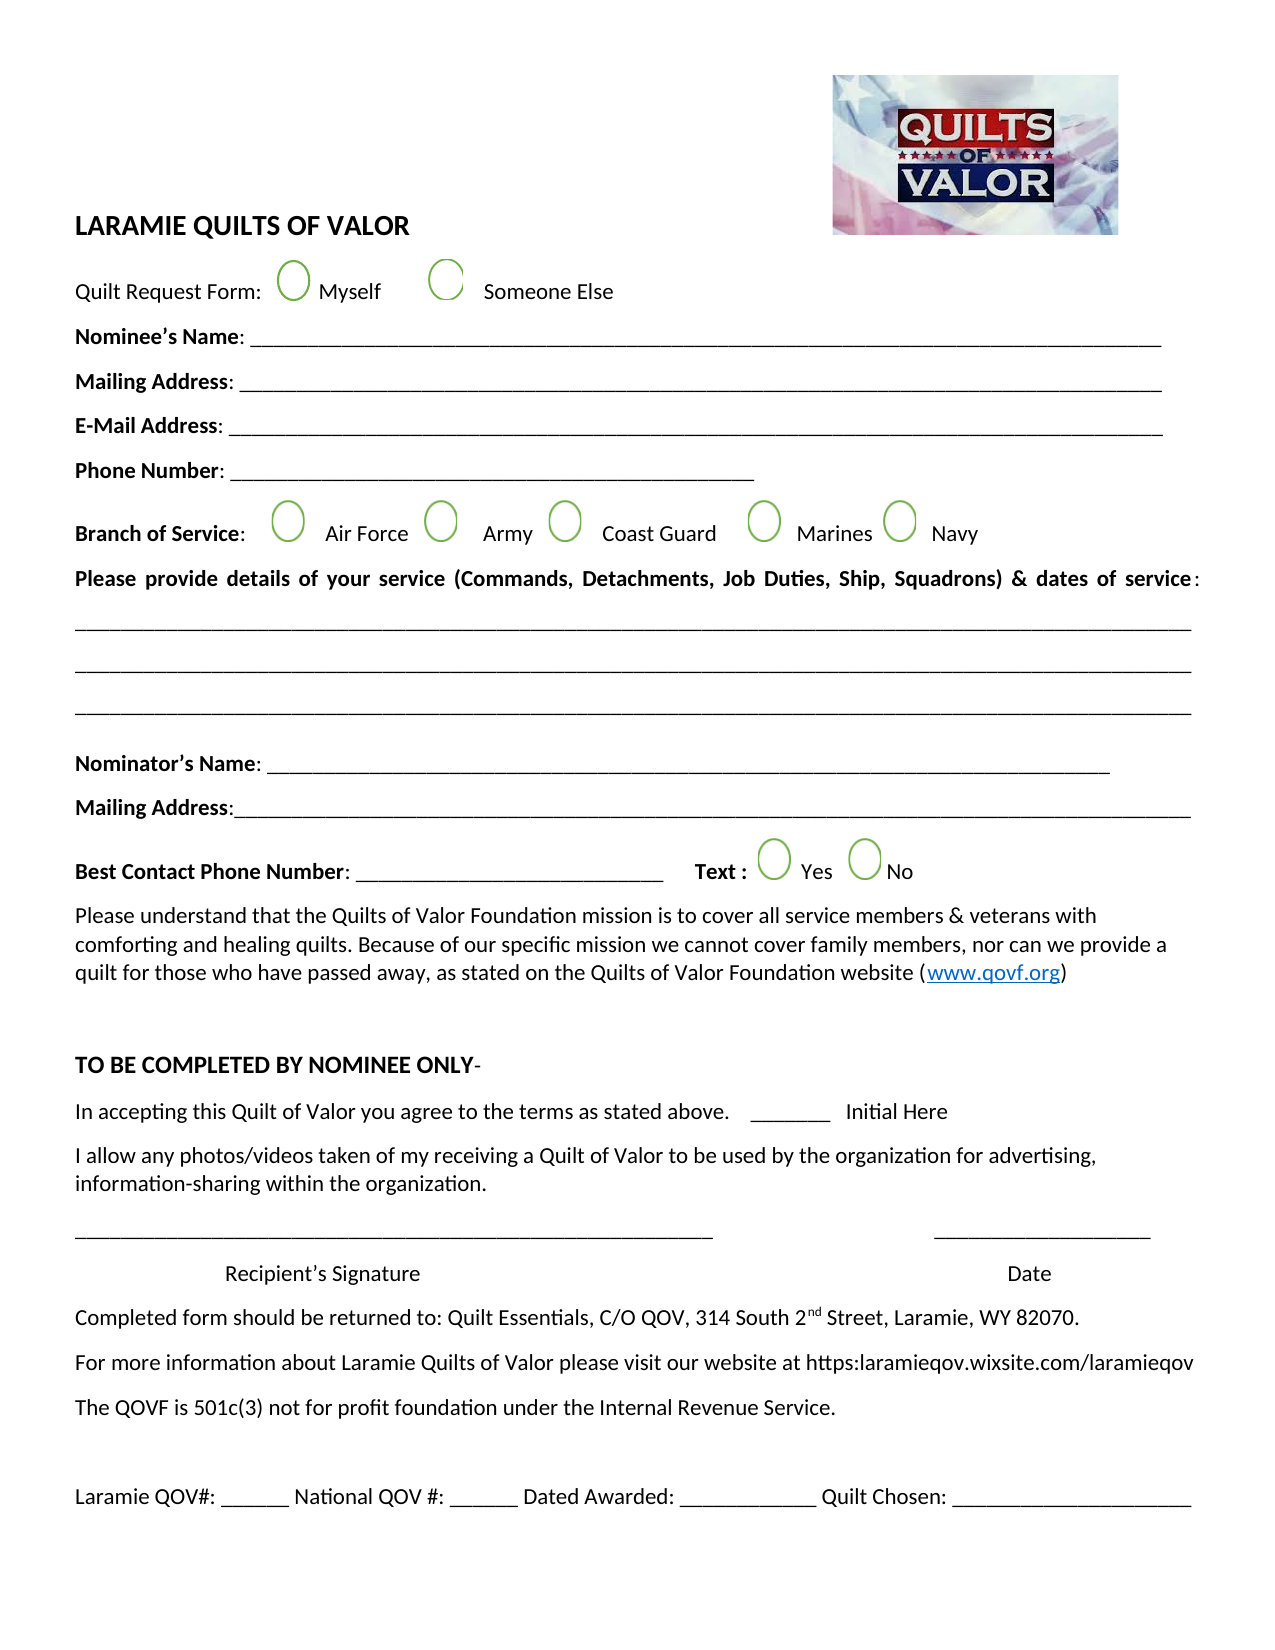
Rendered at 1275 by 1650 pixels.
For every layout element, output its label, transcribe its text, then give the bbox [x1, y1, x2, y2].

text I allow any photos/videos taken of my receiving a Quilt of Valor to be used by the organization for advertising, information-sharing within the organization. [75, 1141, 1200, 1197]
text Recipient’s Signature Date [75, 1259, 1200, 1287]
text Quilt Request Form: Myself Someone Else [75, 259, 1200, 305]
text Best Contact Phone Number: ___________________________ Text : Yes No [75, 838, 1200, 885]
picture [757, 838, 791, 880]
text TO BE COMPLETED BY NOMINEE ONLY- [75, 1049, 1200, 1080]
picture [548, 500, 582, 542]
text Completed form should be returned to: Quilt Essentials, C/O QOV, 314 South 2nd Street, Laramie, WY 82070. [75, 1303, 1200, 1332]
text Nominee’s Name: ________________________________________________________________________________ [75, 322, 1200, 350]
text Please understand that the Quilts of Valor Foundation mission is to cover all service members & veterans with comforting and healing quilts. Because of our specific mission we cannot cover family members, nor can we provide a quilt for those who have passed away, as stated on the Quilts of Valor Foundation website (www.qovf.org) [75, 902, 1200, 986]
text Mailing Address:____________________________________________________________________________________ [75, 793, 1200, 822]
text E-Mail Address: __________________________________________________________________________________ [75, 411, 1200, 439]
picture [747, 500, 781, 542]
picture [424, 500, 458, 542]
picture [271, 500, 305, 542]
picture [883, 500, 917, 542]
text In accepting this Quilt of Valor you agree to the terms as stated above. _______ Initial Here [75, 1097, 1200, 1125]
text Laramie QOV#: ______ National QOV #: ______ Dated Awarded: ____________ Quilt Chosen: _____________________ [75, 1482, 1200, 1510]
text Branch of Service: Air Force Army Coast Guard Marines Navy [75, 501, 1200, 548]
text For more information about Laramie Quilts of Valor please visit our website at https:laramieqov.wixsite.com/laramieqov [75, 1348, 1200, 1376]
text Mailing Address: _________________________________________________________________________________ [75, 367, 1200, 395]
text ________________________________________________________ ___________________ [75, 1214, 1200, 1242]
text Nominator’s Name: __________________________________________________________________________ [75, 749, 1200, 777]
picture [832, 75, 1119, 235]
text LARAMIE QUILTS OF VALOR [75, 75, 1200, 242]
picture [848, 838, 882, 880]
text The QOVF is 501c(3) not for profit foundation under the Internal Revenue Service. [75, 1393, 1200, 1421]
text Phone Number: ______________________________________________ [75, 456, 1200, 484]
picture [428, 259, 463, 300]
text Please provide details of your service (Commands, Detachments, Job Duties, Ship, Squadrons) & dates of service: ______________________________________________________________________________________________________________________________________________________________________________________________________________________________________________________________________________________________________ [75, 564, 1200, 718]
